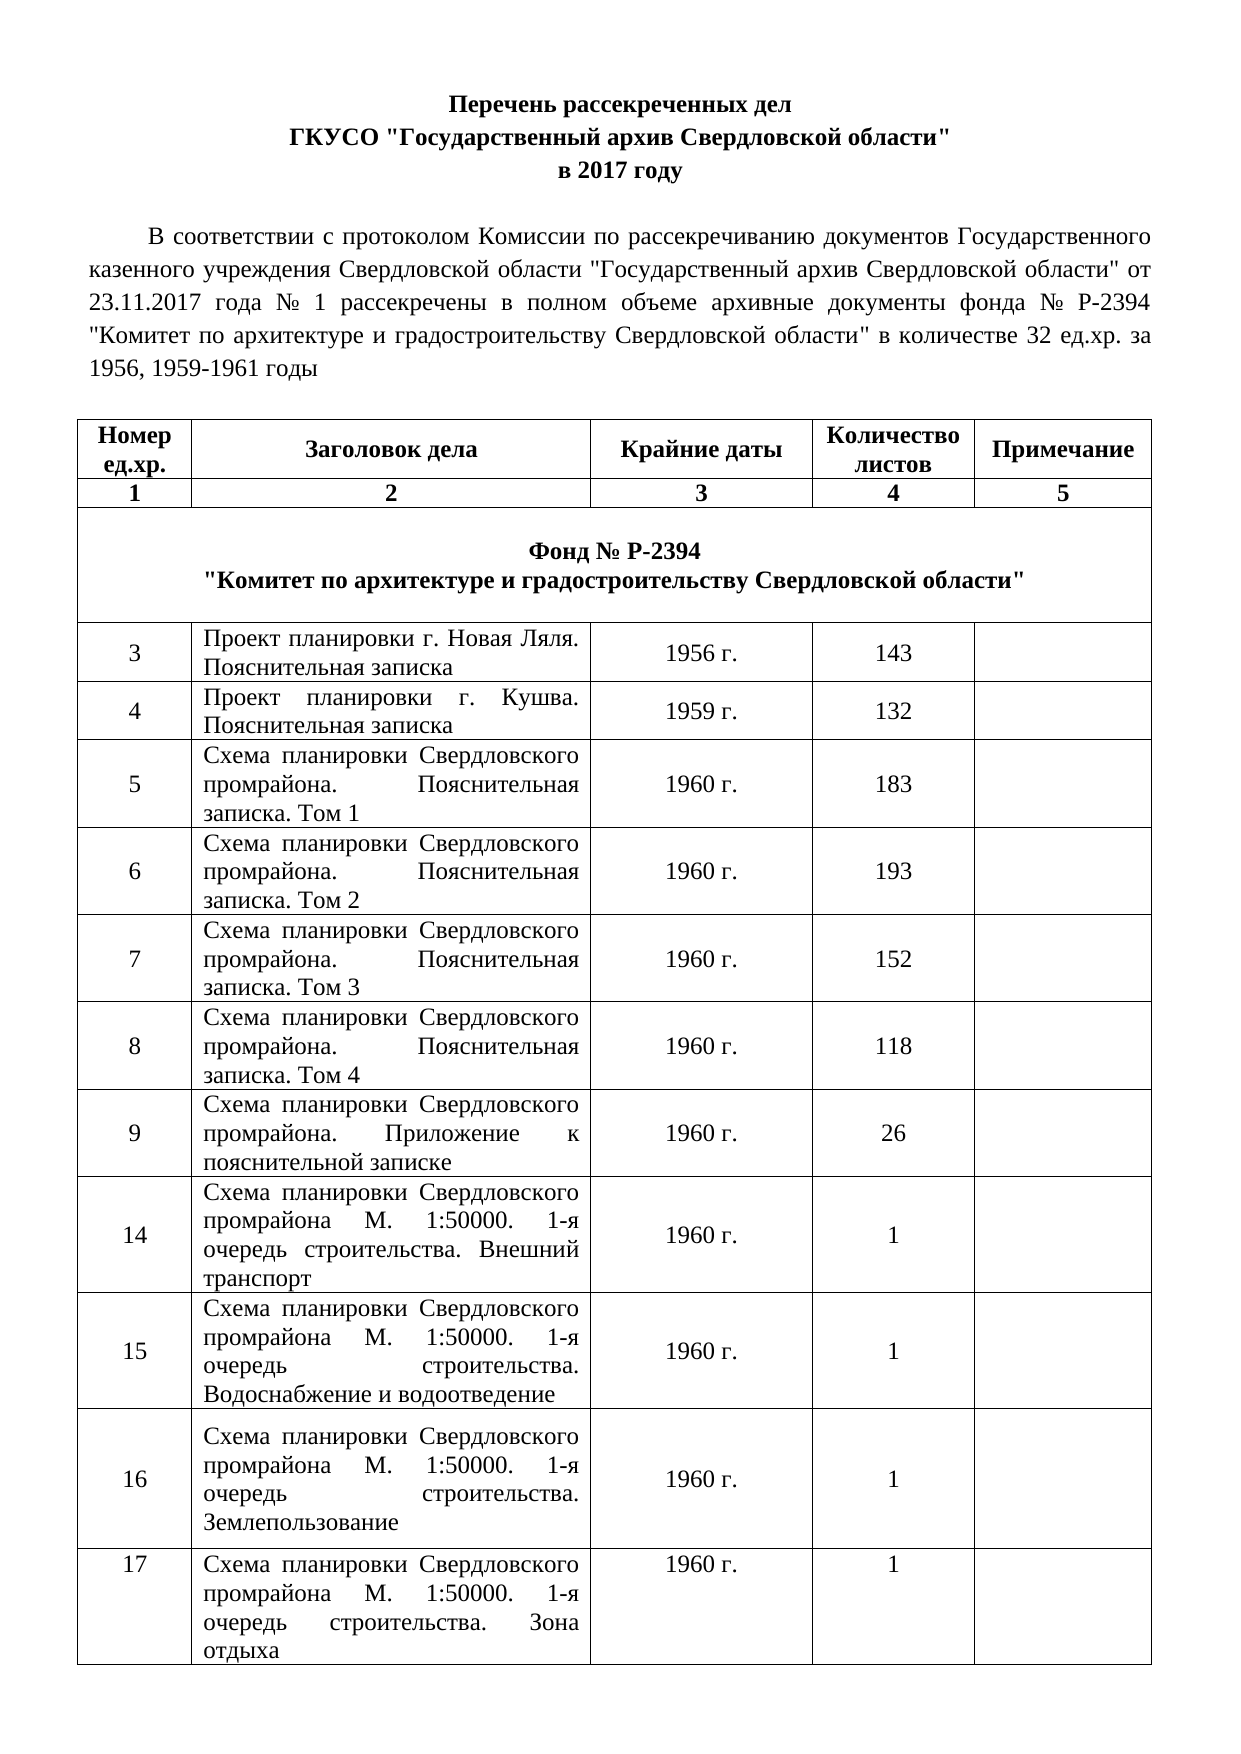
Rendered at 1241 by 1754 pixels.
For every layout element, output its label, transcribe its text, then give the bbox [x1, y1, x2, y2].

table_cell 152 [813, 915, 974, 1001]
table_cell 8 [78, 1002, 191, 1088]
table_cell 1956 г. [591, 623, 812, 681]
table_cell [975, 1293, 1151, 1408]
table_cell 3 [78, 623, 191, 681]
table_cell 1960 г. [591, 1293, 812, 1408]
table_cell Проект планировки г. Новая Ляля. Пояснительная записка [192, 623, 590, 681]
table_cell 193 [813, 828, 974, 914]
table_cell 16 [78, 1409, 191, 1548]
table_cell [975, 828, 1151, 914]
table_cell 4 [813, 479, 974, 507]
table_cell Схема планировки Свердловского промрайона М. 1:50000. 1-я очередь строительства. Землепользование [192, 1409, 590, 1548]
table_cell 1960 г. [591, 828, 812, 914]
table_cell Схема планировки Свердловского промрайона М. 1:50000. 1-я очередь строительства. Водоснабжение и водоотведение [192, 1293, 590, 1408]
table_cell 1960 г. [591, 1409, 812, 1548]
table_cell 183 [813, 740, 974, 827]
table_cell 1 [813, 1409, 974, 1548]
table_cell 1960 г. [591, 1177, 812, 1292]
table_cell [975, 915, 1151, 1001]
table_cell 14 [78, 1177, 191, 1292]
table_header Заголовок дела [192, 420, 590, 477]
table_cell 7 [78, 915, 191, 1001]
table_cell 1960 г. [591, 1090, 812, 1176]
table_cell 1960 г. [591, 740, 812, 827]
table_cell 143 [813, 623, 974, 681]
table_cell [975, 1409, 1151, 1548]
table_cell 1 [813, 1549, 974, 1664]
table_cell Схема планировки Свердловского промрайона. Пояснительная записка. Том 1 [192, 740, 590, 827]
text в 2017 году [88, 155, 1152, 183]
table_cell Схема планировки Свердловского промрайона. Пояснительная записка. Том 3 [192, 915, 590, 1001]
table_cell Схема планировки Свердловского промрайона. Приложение к пояснительной записке [192, 1090, 590, 1176]
table_cell Фонд № Р-2394 "Комитет по архитектуре и градостроительству Свердловской области" [78, 508, 1151, 622]
table_cell 1960 г. [591, 915, 812, 1001]
table_cell 1959 г. [591, 682, 812, 739]
table_cell 118 [813, 1002, 974, 1088]
table_cell 1960 г. [591, 1002, 812, 1088]
table_cell 5 [975, 479, 1151, 507]
table_cell 1 [78, 479, 191, 507]
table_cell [192, 1549, 590, 1664]
text ГКУСО "Государственный архив Свердловской области" [88, 122, 1152, 150]
table_cell Проект планировки г. Кушва. Пояснительная записка [192, 682, 590, 739]
table_cell 1960 г. [591, 1549, 812, 1664]
table_cell [975, 623, 1151, 681]
table_header Количество листов [813, 420, 974, 477]
table_cell 5 [78, 740, 191, 827]
table_cell [975, 1177, 1151, 1292]
table_cell [975, 1549, 1151, 1664]
table_cell 17 [78, 1549, 191, 1664]
table_cell 2 [192, 479, 590, 507]
table_cell 15 [78, 1293, 191, 1408]
table_cell 3 [591, 479, 812, 507]
text Перечень рассекреченных дел [88, 89, 1152, 117]
table_cell [975, 1002, 1151, 1088]
table_cell Схема планировки Свердловского промрайона М. 1:50000. 1-я очередь строительства. Внешний транспорт [192, 1177, 590, 1292]
table_cell [975, 740, 1151, 827]
table_cell [975, 682, 1151, 739]
table_cell 6 [78, 828, 191, 914]
table_cell 9 [78, 1090, 191, 1176]
table_cell 132 [813, 682, 974, 739]
table_cell 1 [813, 1177, 974, 1292]
table_cell Схема планировки Свердловского промрайона. Пояснительная записка. Том 2 [192, 828, 590, 914]
table_header Крайние даты [591, 420, 812, 477]
table_cell [975, 1090, 1151, 1176]
table_cell 1 [813, 1293, 974, 1408]
table_cell Схема планировки Свердловского промрайона. Пояснительная записка. Том 4 [192, 1002, 590, 1088]
table_header Примечание [975, 420, 1151, 477]
text В соответствии с протоколом Комиссии по рассекречиванию документов Государственного казенного учреждения Свердловской области "Государственный архив Свердловской области" от 23.11.2017 года № 1 рассекречены в полном объеме архивные документы фонда № Р-2394 "Комитет по архитектуре и градостроительству Свердловской области" в количестве 32 ед.хр. за 1956, 1959-1961 годы [88, 221, 1152, 382]
table_header Номер ед.хр. [78, 420, 191, 477]
table_cell 4 [78, 682, 191, 739]
table_cell 26 [813, 1090, 974, 1176]
